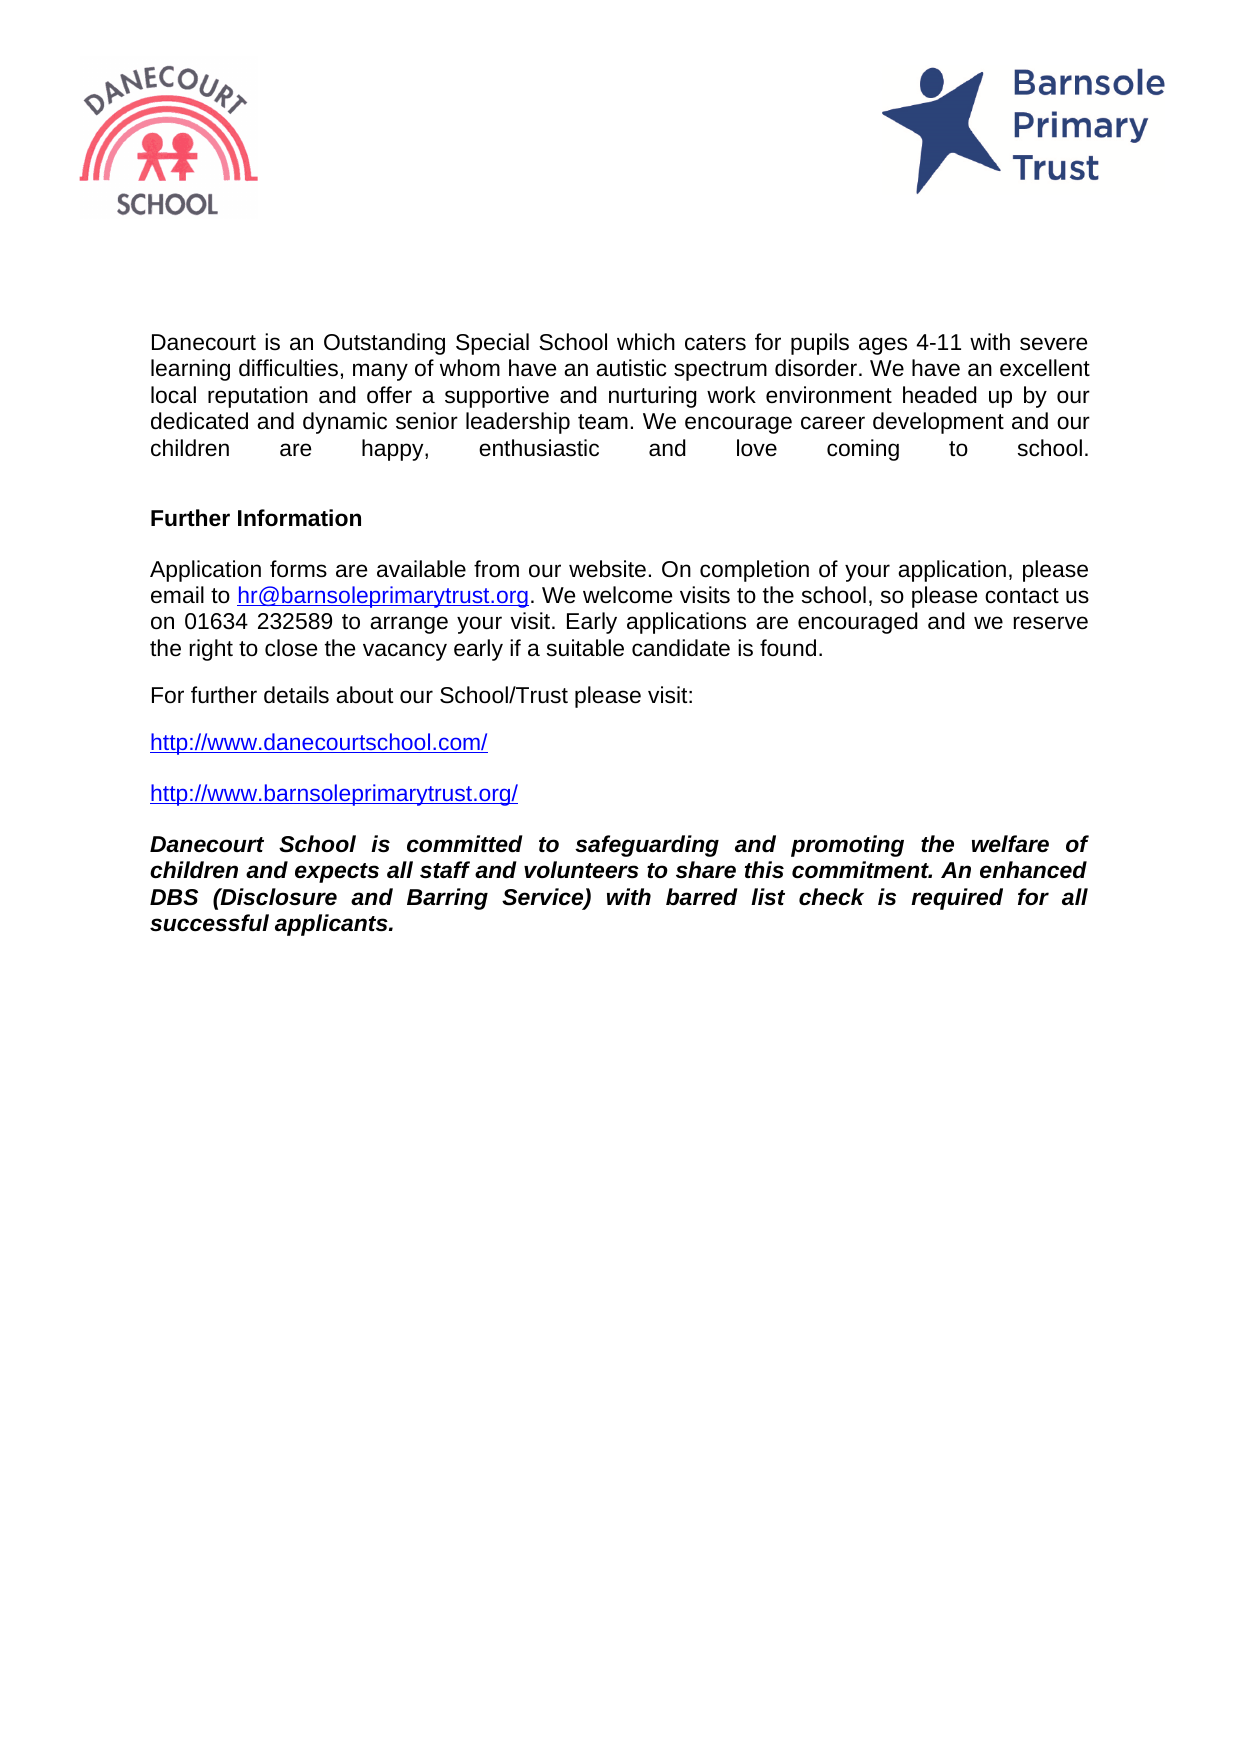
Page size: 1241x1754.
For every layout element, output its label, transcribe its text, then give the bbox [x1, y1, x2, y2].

text For further details about our School/Trust please visit: [150, 682, 1090, 708]
text Application forms are available from our website. On completion of your application, please email to hr@barnsoleprimarytrust.org. We welcome visits to the school, so please contact us on 01634 232589 to arrange your visit. Early applications are encouraged and we reserve the right to close the vacancy early if a suitable candidate is found. [150, 556, 1090, 661]
text Danecourt is an Outstanding Special School which caters for pupils ages 4-11 with severe learning difficulties, many of whom have an autistic spectrum disorder. We have an excellent local reputation and offer a supportive and nurturing work environment headed up by our dedicated and dynamic senior leadership team. We encourage career development and our children are happy, enthusiastic and love coming to school. [150, 329, 1090, 489]
text http://www.barnsoleprimarytrust.org/ [150, 780, 1090, 806]
text Further Information [150, 504, 1090, 531]
text http://www.danecourtschool.com/ [150, 729, 1090, 755]
picture [880, 65, 1165, 194]
text Danecourt School is committed to safeguarding and promoting the welfare of children and expects all staff and volunteers to share this commitment. An enhanced DBS (Disclosure and Barring Service) with barred list check is required for all successful applicants. [150, 831, 1090, 936]
